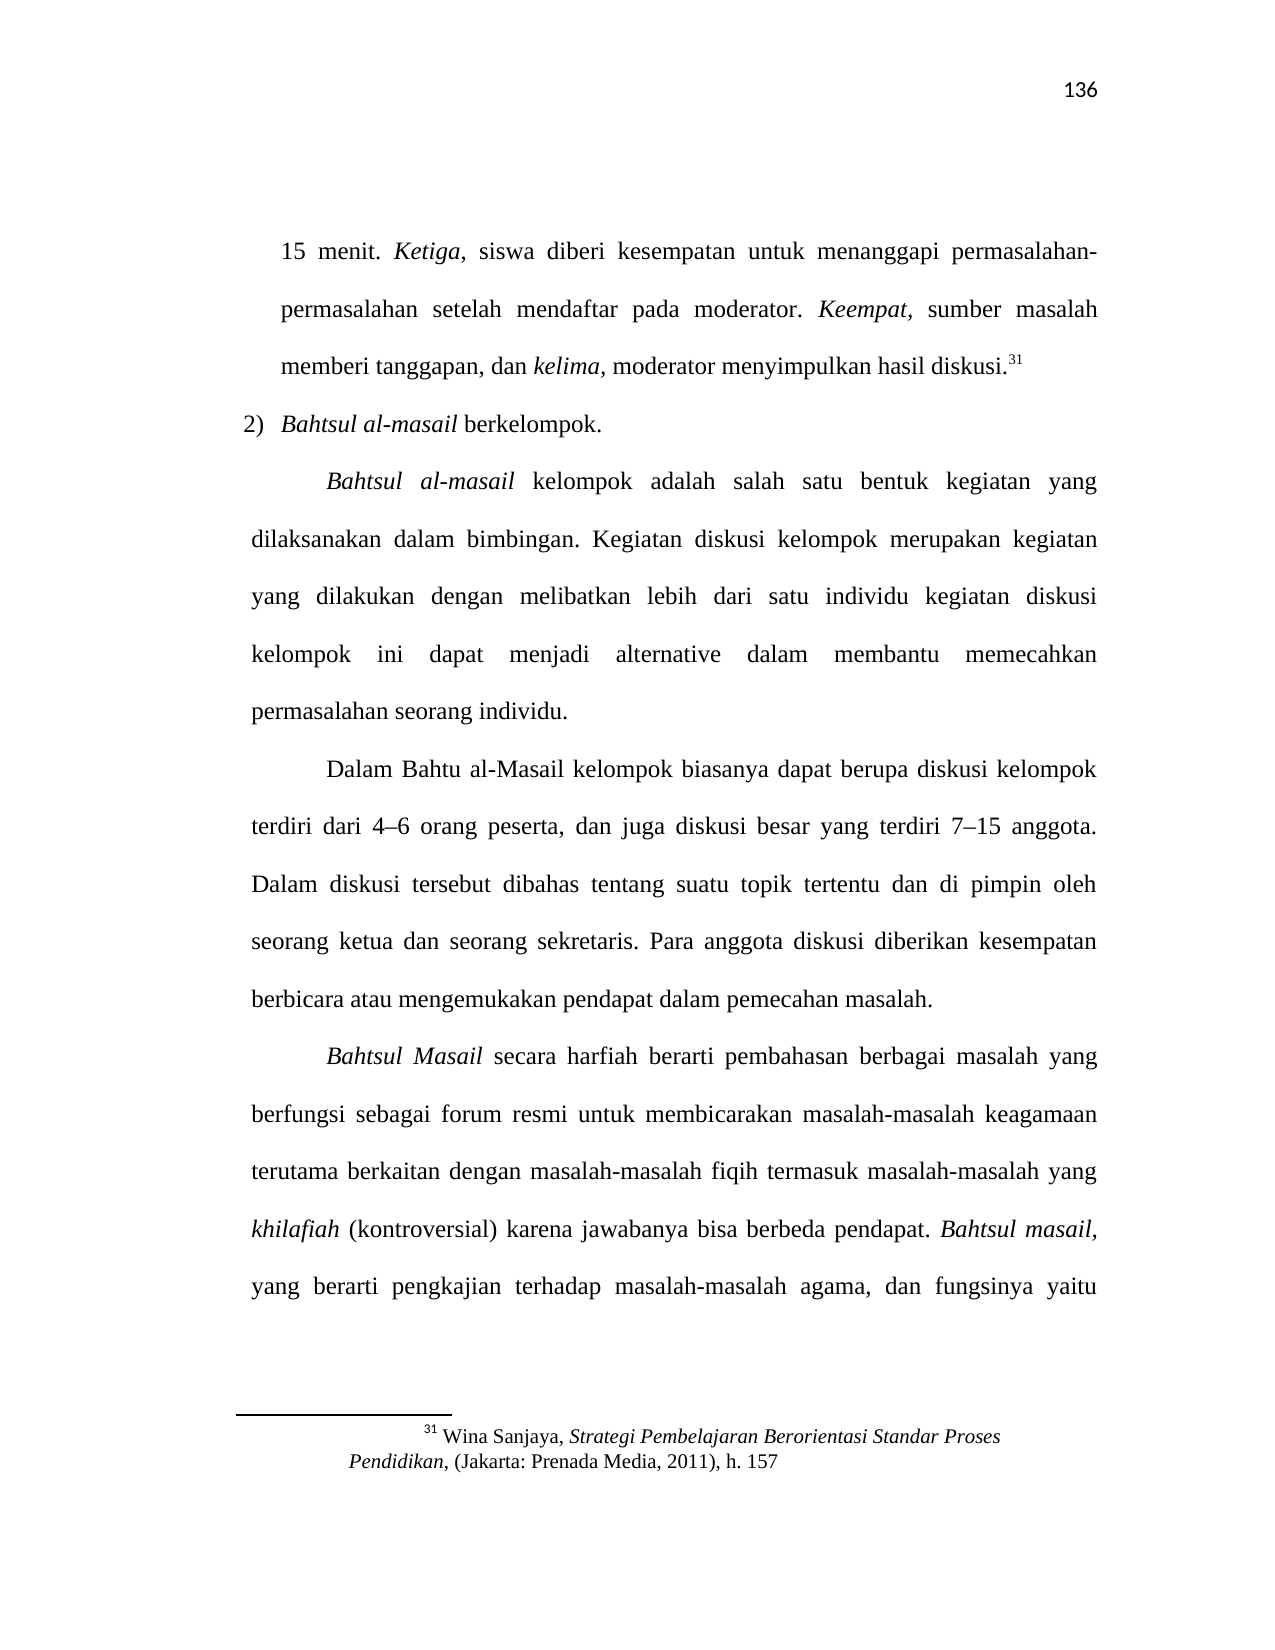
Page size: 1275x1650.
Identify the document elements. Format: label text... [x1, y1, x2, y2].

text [281, 236, 1098, 380]
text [251, 1041, 1098, 1300]
text Dalam Bahtu al-Masail kelompok biasanya dapat berupa diskusi kelompok terdiri dari 4–6 orang peserta, dan juga diskusi besar yang terdiri 7–15 anggota. Dalam diskusi tersebut dibahas tentang suatu topik tertentu dan di pimpin oleh seorang ketua dan seorang sekretaris. Para anggota diskusi diberikan kesempatan berbicara atau mengemukakan pendapat dalam pemecahan masalah. [251, 754, 1098, 1012]
list Bahtsul al-masail berkelompok. [243, 409, 1098, 437]
text Bahtsul al-masail kelompok adalah salah satu bentuk kegiatan yang dilaksanakan dalam bimbingan. Kegiatan diskusi kelompok merupakan kegiatan yang dilakukan dengan melibatkan lebih dari satu individu kegiatan diskusi kelompok ini dapat menjadi alternative dalam membantu memecahkan permasalahan seorang individu. [251, 466, 1098, 725]
